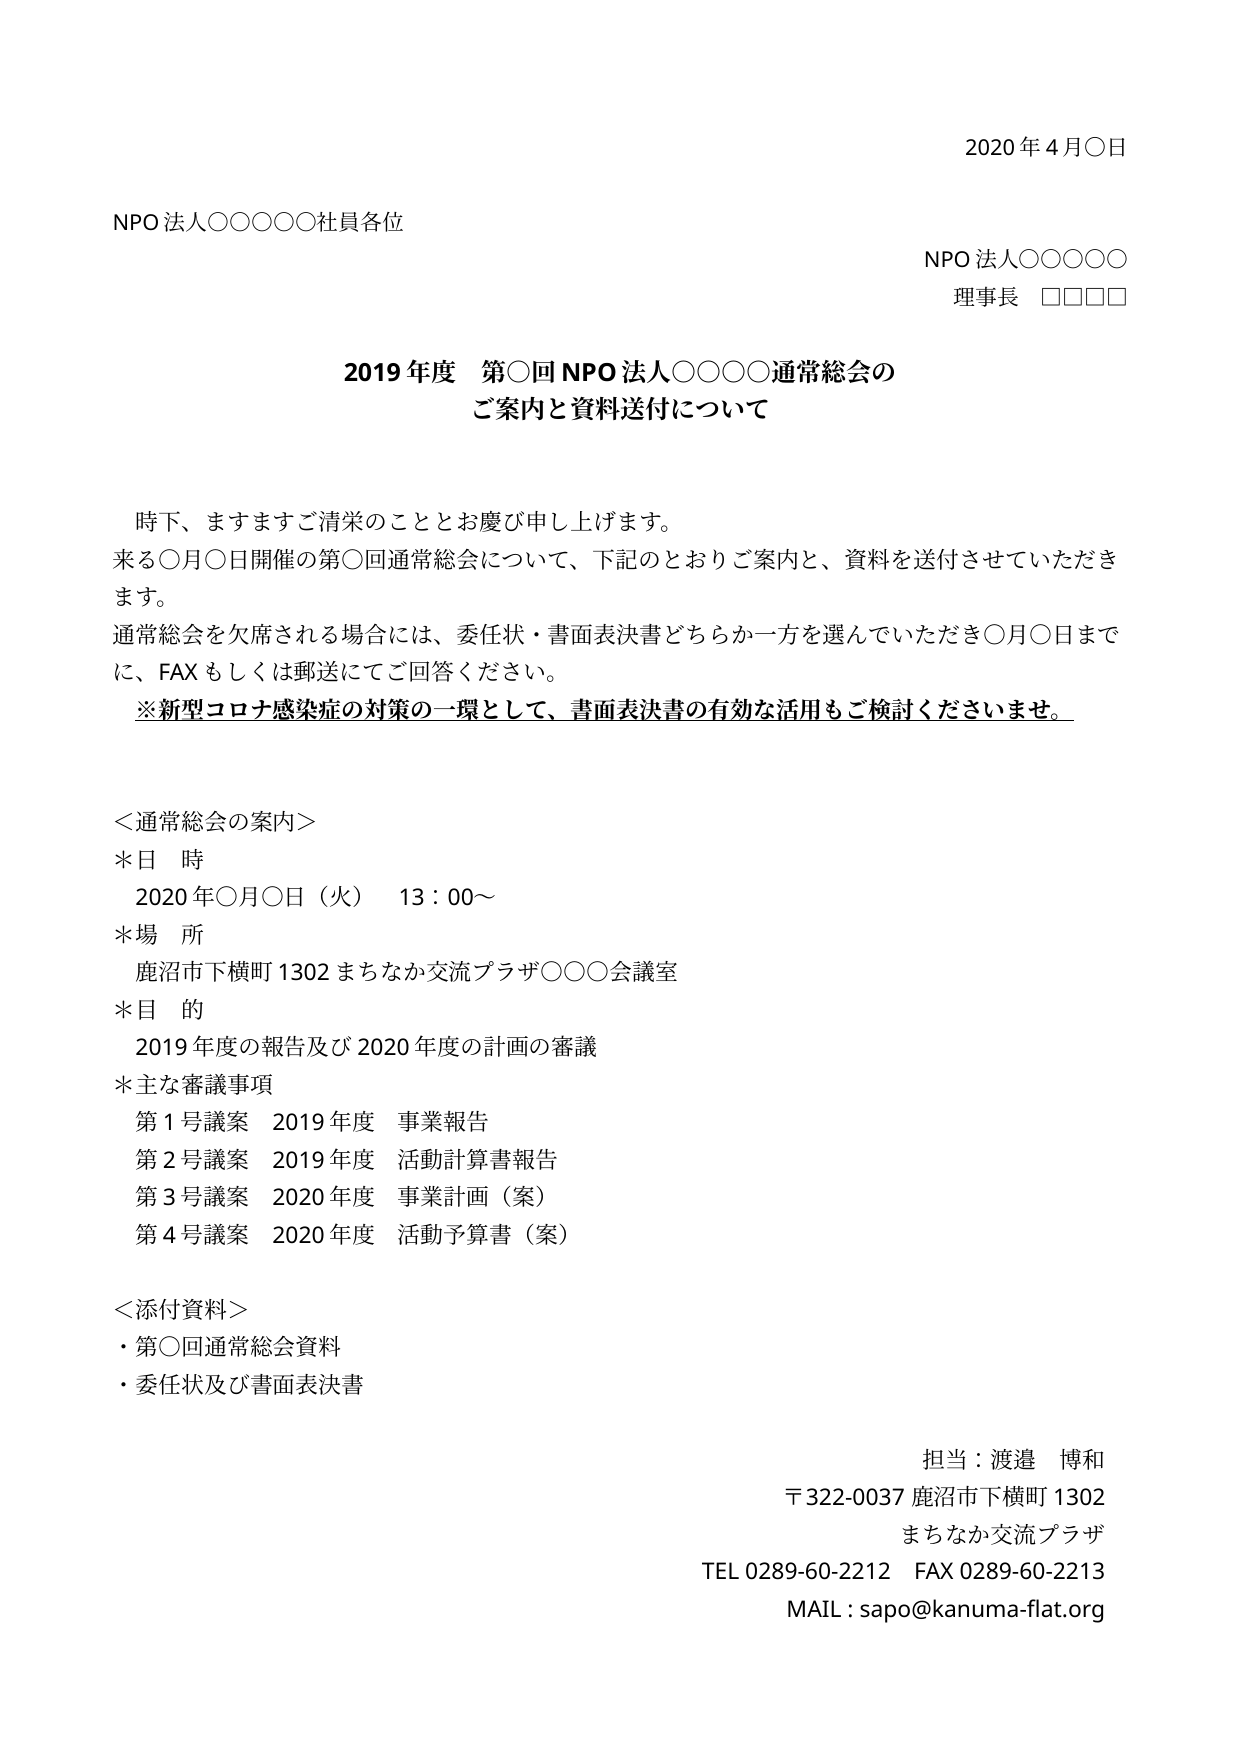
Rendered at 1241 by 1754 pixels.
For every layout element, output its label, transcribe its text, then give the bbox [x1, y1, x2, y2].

text ・第○回通常総会資料 [112, 1327, 1128, 1364]
text まちなか交流プラザ [112, 1514, 1105, 1552]
text ※新型コロナ感染症の対策の一環として、書面表決書の有効な活用もご検討くださいませ。 [112, 689, 1128, 727]
text 第4号議案 2020年度 活動予算書（案） [112, 1214, 1128, 1252]
text 〒322-0037 鹿沼市下横町1302 [112, 1477, 1105, 1514]
text ＜添付資料＞ [112, 1289, 1128, 1327]
text 通常総会を欠席される場合には、委任状・書面表決書どちらか一方を選んでいただき○月○日までに、FAXもしくは郵送にてご回答ください。 [112, 614, 1128, 689]
text 第3号議案 2020年度 事業計画（案） [112, 1177, 1128, 1214]
text 理事長 □□□□ [112, 277, 1128, 314]
text 担当：渡邉 博和 [112, 1439, 1105, 1477]
text ＊日 時 [112, 839, 1128, 877]
text 2020年4月〇日 [112, 127, 1128, 164]
text ＊場 所 [112, 914, 1128, 952]
text ＊主な審議事項 [112, 1064, 1128, 1102]
text NPO法人○○○○○ [112, 239, 1128, 277]
text TEL 0289-60-2212 FAX 0289-60-2213 [112, 1552, 1105, 1589]
text 鹿沼市下横町1302まちなか交流プラザ○○○会議室 [112, 952, 1128, 989]
text MAIL : sapo@kanuma-flat.org [112, 1589, 1105, 1627]
text 時下、ますますご清栄のこととお慶び申し上げます。 [112, 502, 1128, 539]
text NPO法人○○○○○社員各位 [112, 202, 1128, 239]
text 第2号議案 2019年度 活動計算書報告 [112, 1139, 1128, 1177]
text 2019年度 第○回NPO法人○○○○通常総会の [112, 352, 1128, 389]
text 2019年度の報告及び2020年度の計画の審議 [112, 1027, 1128, 1064]
text ＊目 的 [112, 989, 1128, 1027]
text ＜通常総会の案内＞ [112, 802, 1128, 839]
text ・委任状及び書面表決書 [112, 1364, 1128, 1402]
text 2020年○月○日（火） 13：00～ [112, 877, 1128, 914]
text 第1号議案 2019年度 事業報告 [112, 1102, 1128, 1139]
text 来る○月○日開催の第○回通常総会について、下記のとおりご案内と、資料を送付させていただきます。 [112, 539, 1128, 614]
text ご案内と資料送付について [112, 389, 1128, 427]
